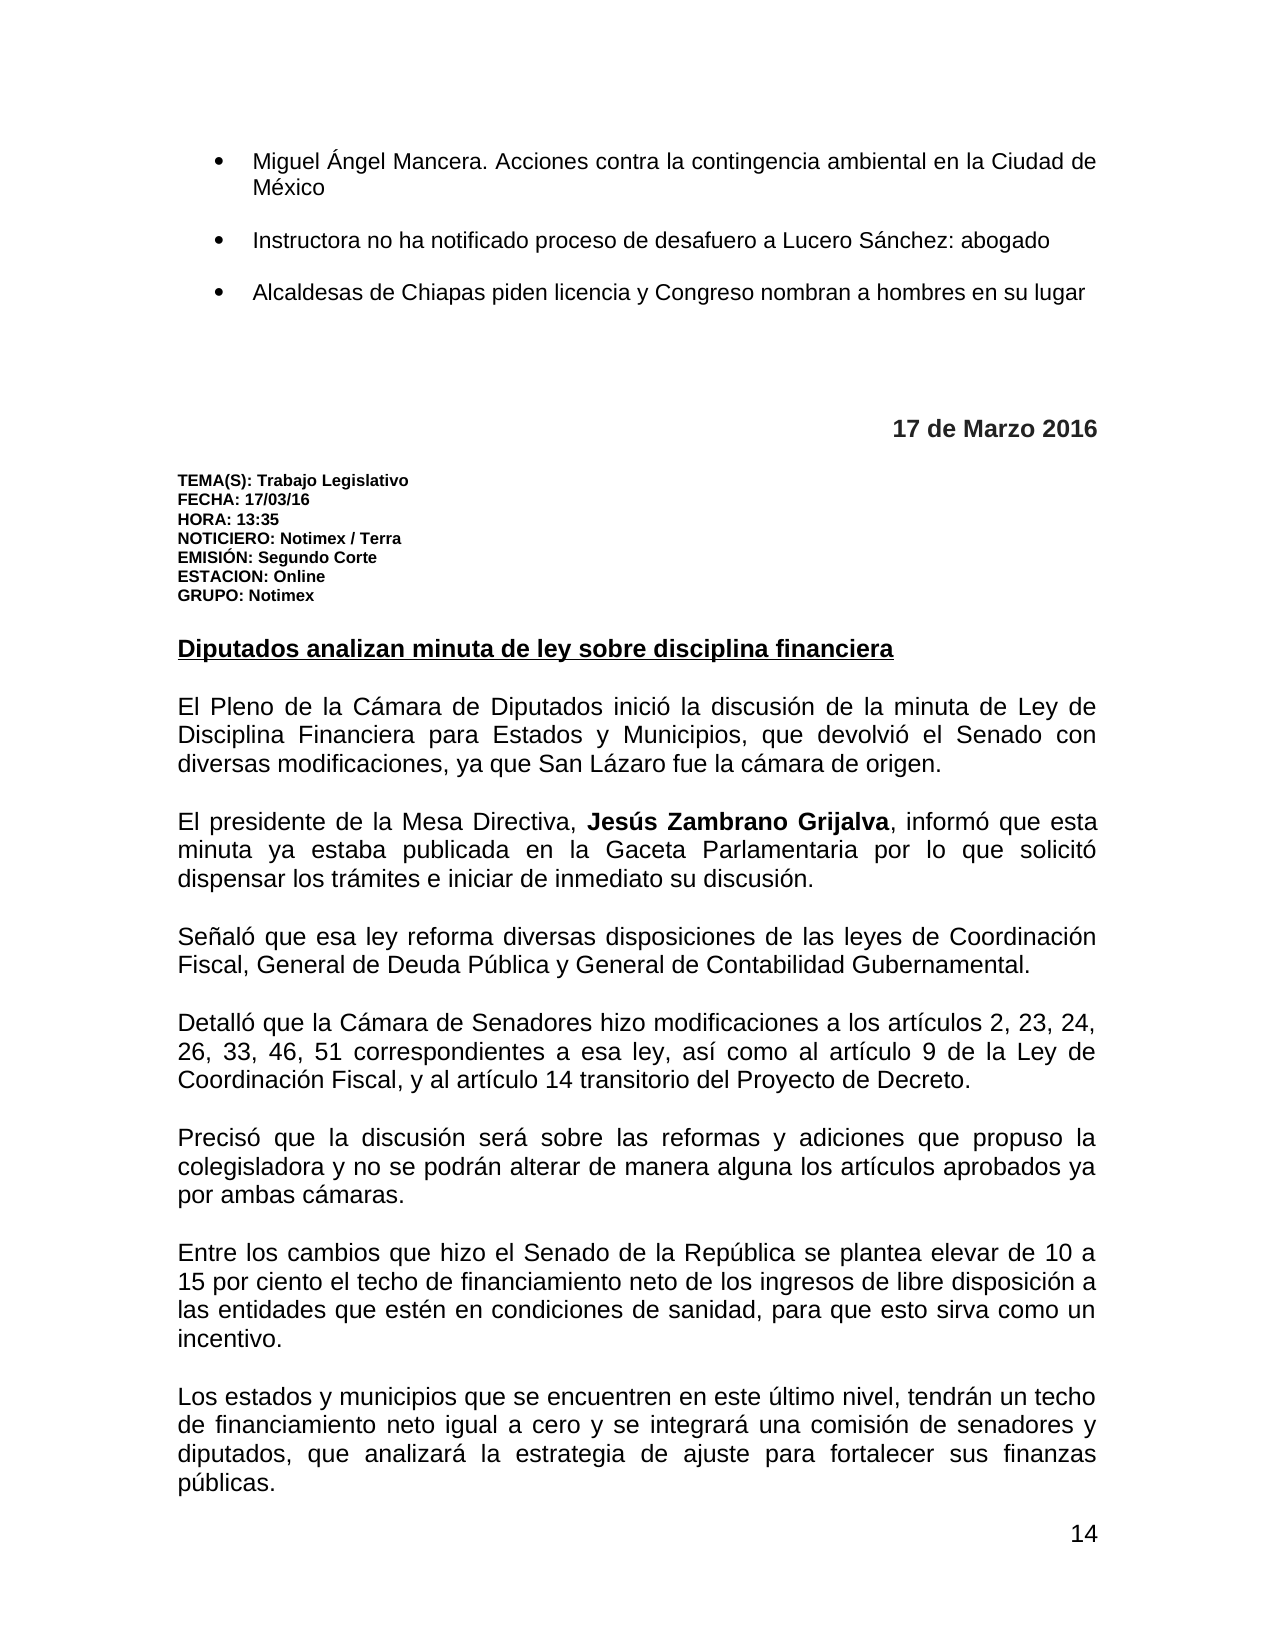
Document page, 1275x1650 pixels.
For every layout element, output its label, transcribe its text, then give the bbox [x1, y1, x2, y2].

list Miguel Ángel Mancera. Acciones contra la contingencia ambiental en la Ciudad de México [215, 148, 1098, 200]
text TEMA(S): Trabajo Legislativo [177, 471, 1098, 490]
text Diputados analizan minuta de ley sobre disciplina financiera [177, 634, 1098, 663]
text HORA: 13:35 [177, 509, 1098, 528]
list Alcaldesas de Chiapas piden licencia y Congreso nombran a hombres en su lugar [215, 279, 1098, 306]
text GRUPO: Notimex [177, 586, 1098, 605]
text EMISIÓN: Segundo Corte [177, 548, 1098, 567]
text El Pleno de la Cámara de Diputados inició la discusión de la minuta de Ley de Disciplina Financiera para Estados y Municipios, que devolvió el Senado con diversas modificaciones, ya que San Lázaro fue la cámara de origen. [177, 691, 1098, 778]
text Señaló que esa ley reforma diversas disposiciones de las leyes de Coordinación Fiscal, General de Deuda Pública y General de Contabilidad Gubernamental. [177, 921, 1098, 979]
text Entre los cambios que hizo el Senado de la República se plantea elevar de 10 a 15 por ciento el techo de financiamiento neto de los ingresos de libre disposición a las entidades que estén en condiciones de sanidad, para que esto sirva como un incentivo. [177, 1238, 1098, 1353]
text Precisó que la discusión será sobre las reformas y adiciones que propuso la colegisladora y no se podrán alterar de manera alguna los artículos aprobados ya por ambas cámaras. [177, 1123, 1098, 1209]
text NOTICIERO: Notimex / Terra [177, 528, 1098, 548]
text ESTACION: Online [177, 567, 1098, 586]
text Los estados y municipios que se encuentren en este último nivel, tendrán un techo de financiamiento neto igual a cero y se integrará una comisión de senadores y diputados, que analizará la estrategia de ajuste para fortalecer sus finanzas públicas. [177, 1381, 1098, 1496]
list Instructora no ha notificado proceso de desafuero a Lucero Sánchez: abogado [215, 227, 1098, 253]
text El presidente de la Mesa Directiva, Jesús Zambrano Grijalva, informó que esta minuta ya estaba publicada en la Gaceta Parlamentaria por lo que solicitó dispensar los trámites e iniciar de inmediato su discusión. [177, 806, 1098, 893]
text FECHA: 17/03/16 [177, 490, 1098, 509]
text 17 de Marzo 2016 [177, 413, 1098, 442]
text Detalló que la Cámara de Senadores hizo modificaciones a los artículos 2, 23, 24, 26, 33, 46, 51 correspondientes a esa ley, así como al artículo 9 de la Ley de Coordinación Fiscal, y al artículo 14 transitorio del Proyecto de Decreto. [177, 1008, 1098, 1094]
